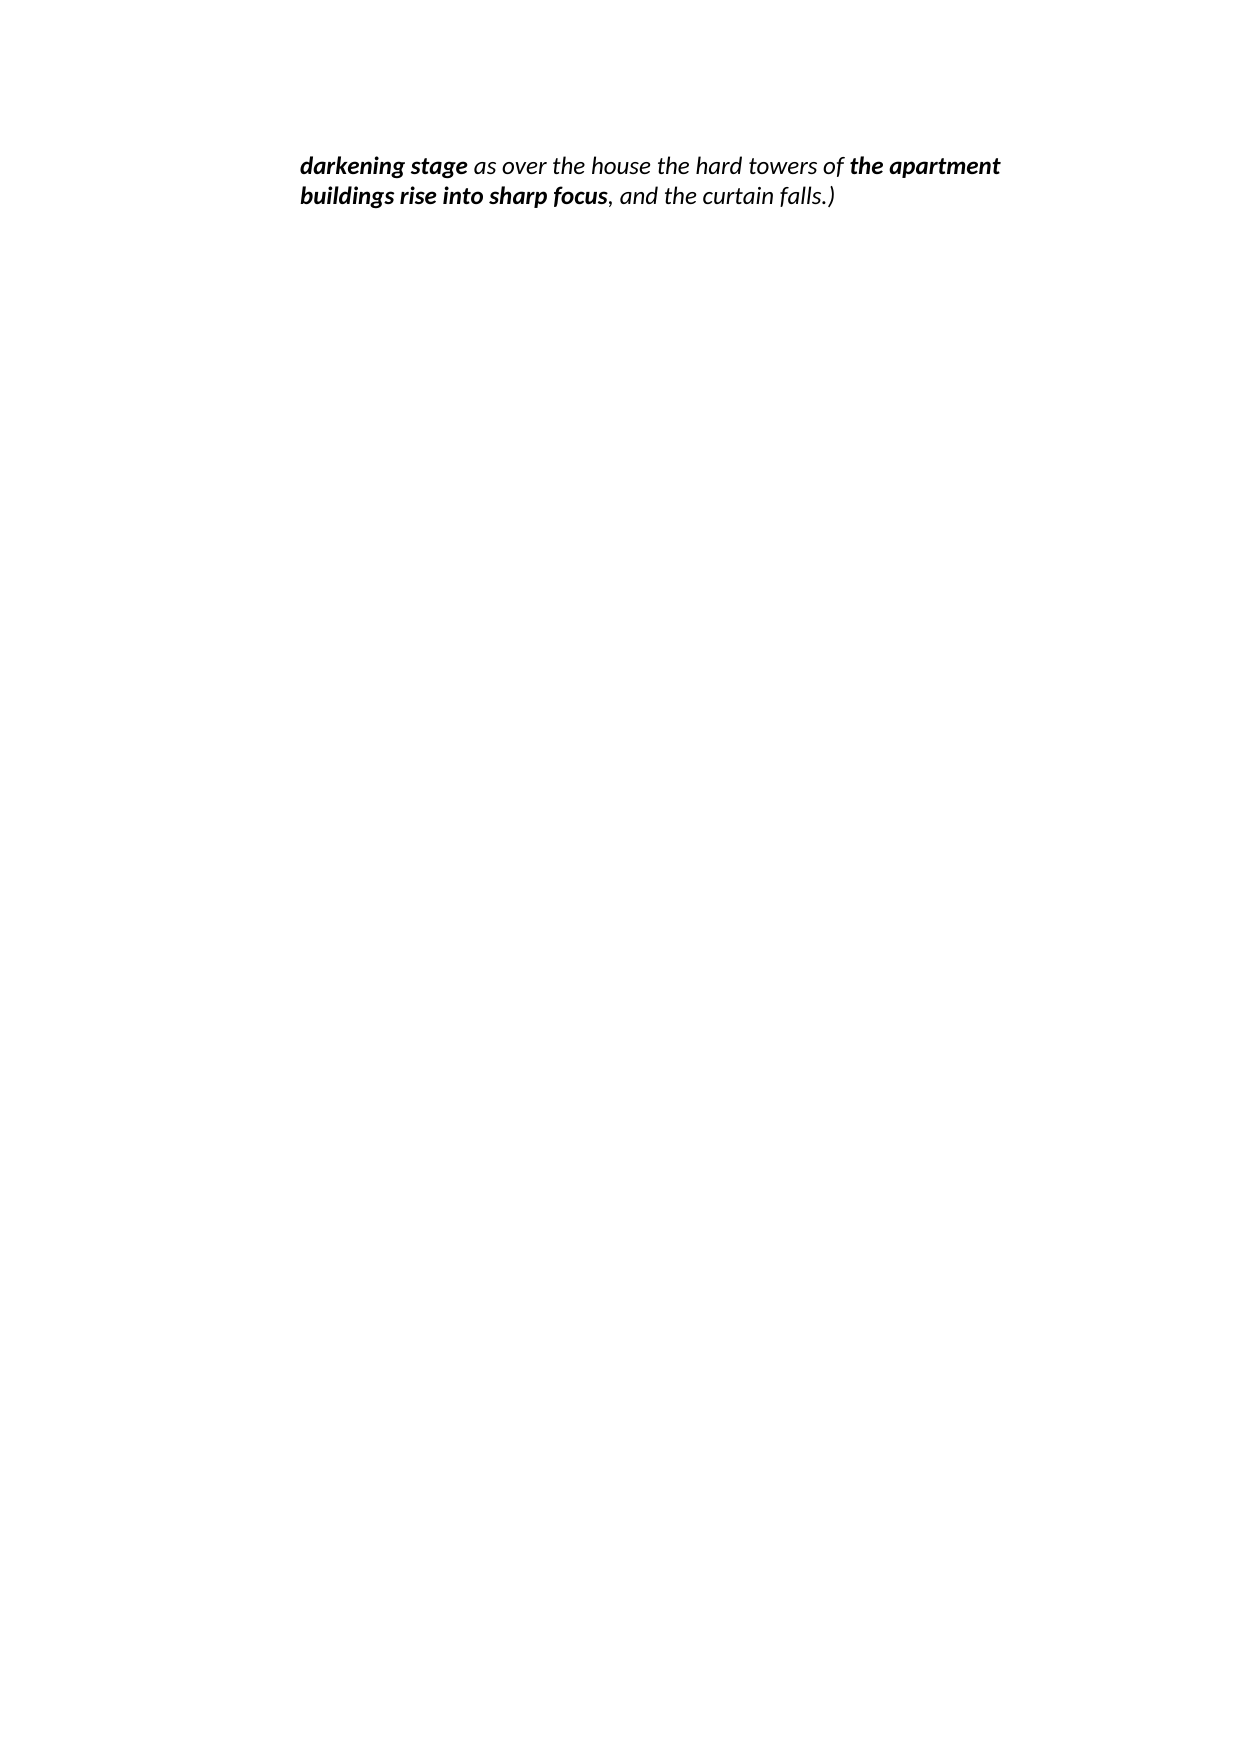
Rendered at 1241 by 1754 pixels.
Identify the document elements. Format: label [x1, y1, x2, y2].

text [150, 150, 1090, 211]
